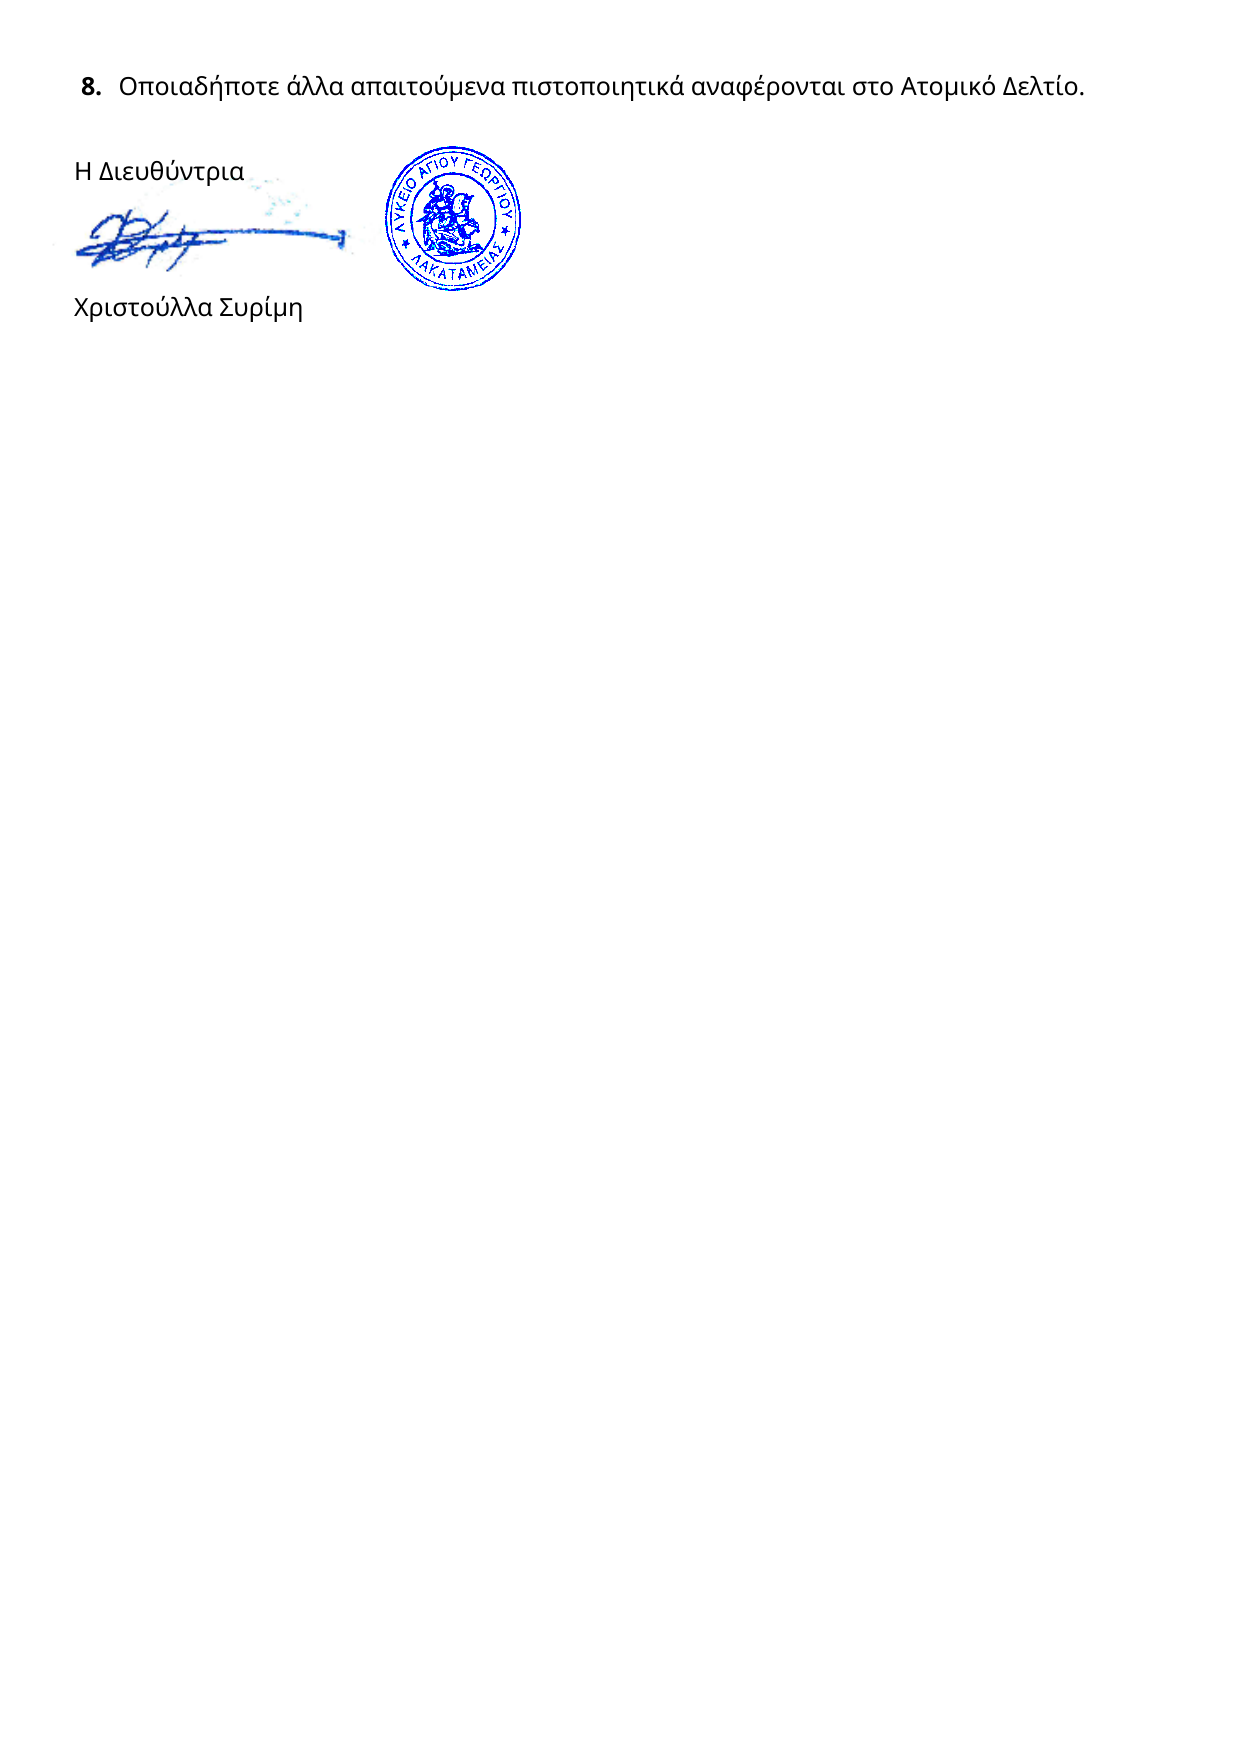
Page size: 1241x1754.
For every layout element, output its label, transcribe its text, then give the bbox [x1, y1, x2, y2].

text Χριστούλλα Συρίμη [74, 289, 1152, 324]
text Η Διευθύντρια [74, 153, 1152, 187]
list Οποιαδήποτε άλλα απαιτούμενα πιστοποιητικά αναφέρονται στο Ατομικό Δελτίο. [81, 68, 1152, 102]
